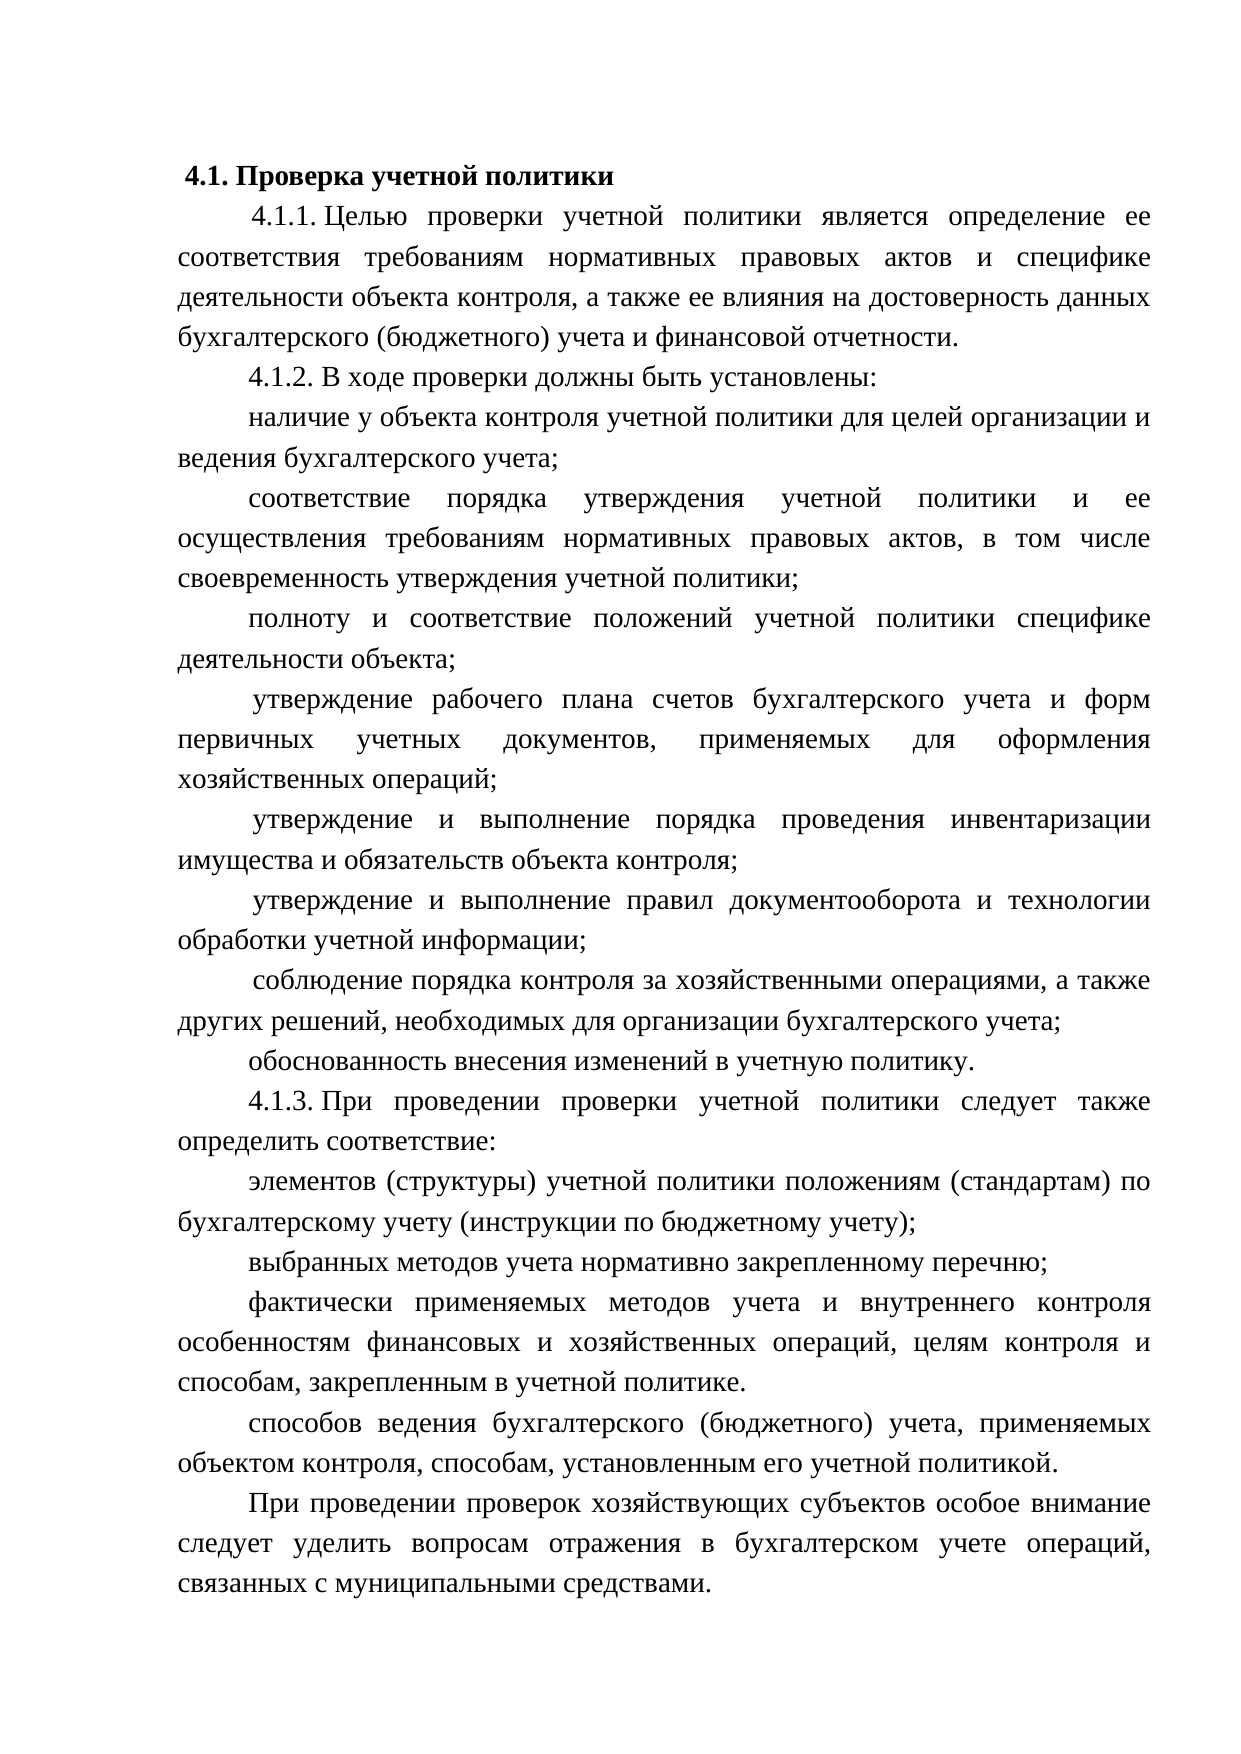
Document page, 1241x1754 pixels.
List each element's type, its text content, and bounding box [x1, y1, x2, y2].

text соответствие порядка утверждения учетной политики и ее осуществления требованиям нормативных правовых актов, в том числе своевременность утверждения учетной политики; [177, 480, 1152, 594]
text обоснованность внесения изменений в учетную политику. [177, 1043, 1152, 1076]
text наличие у объекта контроля учетной политики для целей организации и ведения бухгалтерского учета; [177, 399, 1152, 473]
text 4.1.1. Целью проверки учетной политики является определение ее соответствия требованиям нормативных правовых актов и специфике деятельности объекта контроля, а также ее влияния на достоверность данных бухгалтерского (бюджетного) учета и финансовой отчетности. [177, 198, 1152, 353]
text утверждение и выполнение правил документооборота и технологии обработки учетной информации; [177, 882, 1152, 956]
text способов ведения бухгалтерского (бюджетного) учета, применяемых объектом контроля, способам, установленным его учетной политикой. [177, 1405, 1152, 1478]
text полноту и соответствие положений учетной политики специфике деятельности объекта; [177, 601, 1152, 674]
text элементов (структуры) учетной политики положениям (стандартам) по бухгалтерскому учету (инструкции по бюджетному учету); [177, 1163, 1152, 1237]
text выбранных методов учета нормативно закрепленному перечню; [177, 1244, 1152, 1277]
text 4.1.3. При проведении проверки учетной политики следует также определить соответствие: [177, 1083, 1152, 1157]
text соблюдение порядка контроля за хозяйственными операциями, а также других решений, необходимых для организации бухгалтерского учета; [177, 962, 1152, 1036]
text фактически применяемых методов учета и внутреннего контроля особенностям финансовых и хозяйственных операций, целям контроля и способам, закрепленным в учетной политике. [177, 1284, 1152, 1398]
text При проведении проверок хозяйствующих субъектов особое внимание следует уделить вопросам отражения в бухгалтерском учете операций, связанных с муниципальными средствами. [177, 1485, 1152, 1599]
text утверждение и выполнение порядка проведения инвентаризации имущества и обязательств объекта контроля; [177, 802, 1152, 875]
text утверждение рабочего плана счетов бухгалтерского учета и форм первичных учетных документов, применяемых для оформления хозяйственных операций; [177, 681, 1152, 795]
subtitle 4.1. Проверка учетной политики [177, 158, 1152, 192]
text 4.1.2. В ходе проверки должны быть установлены: [177, 359, 1152, 393]
